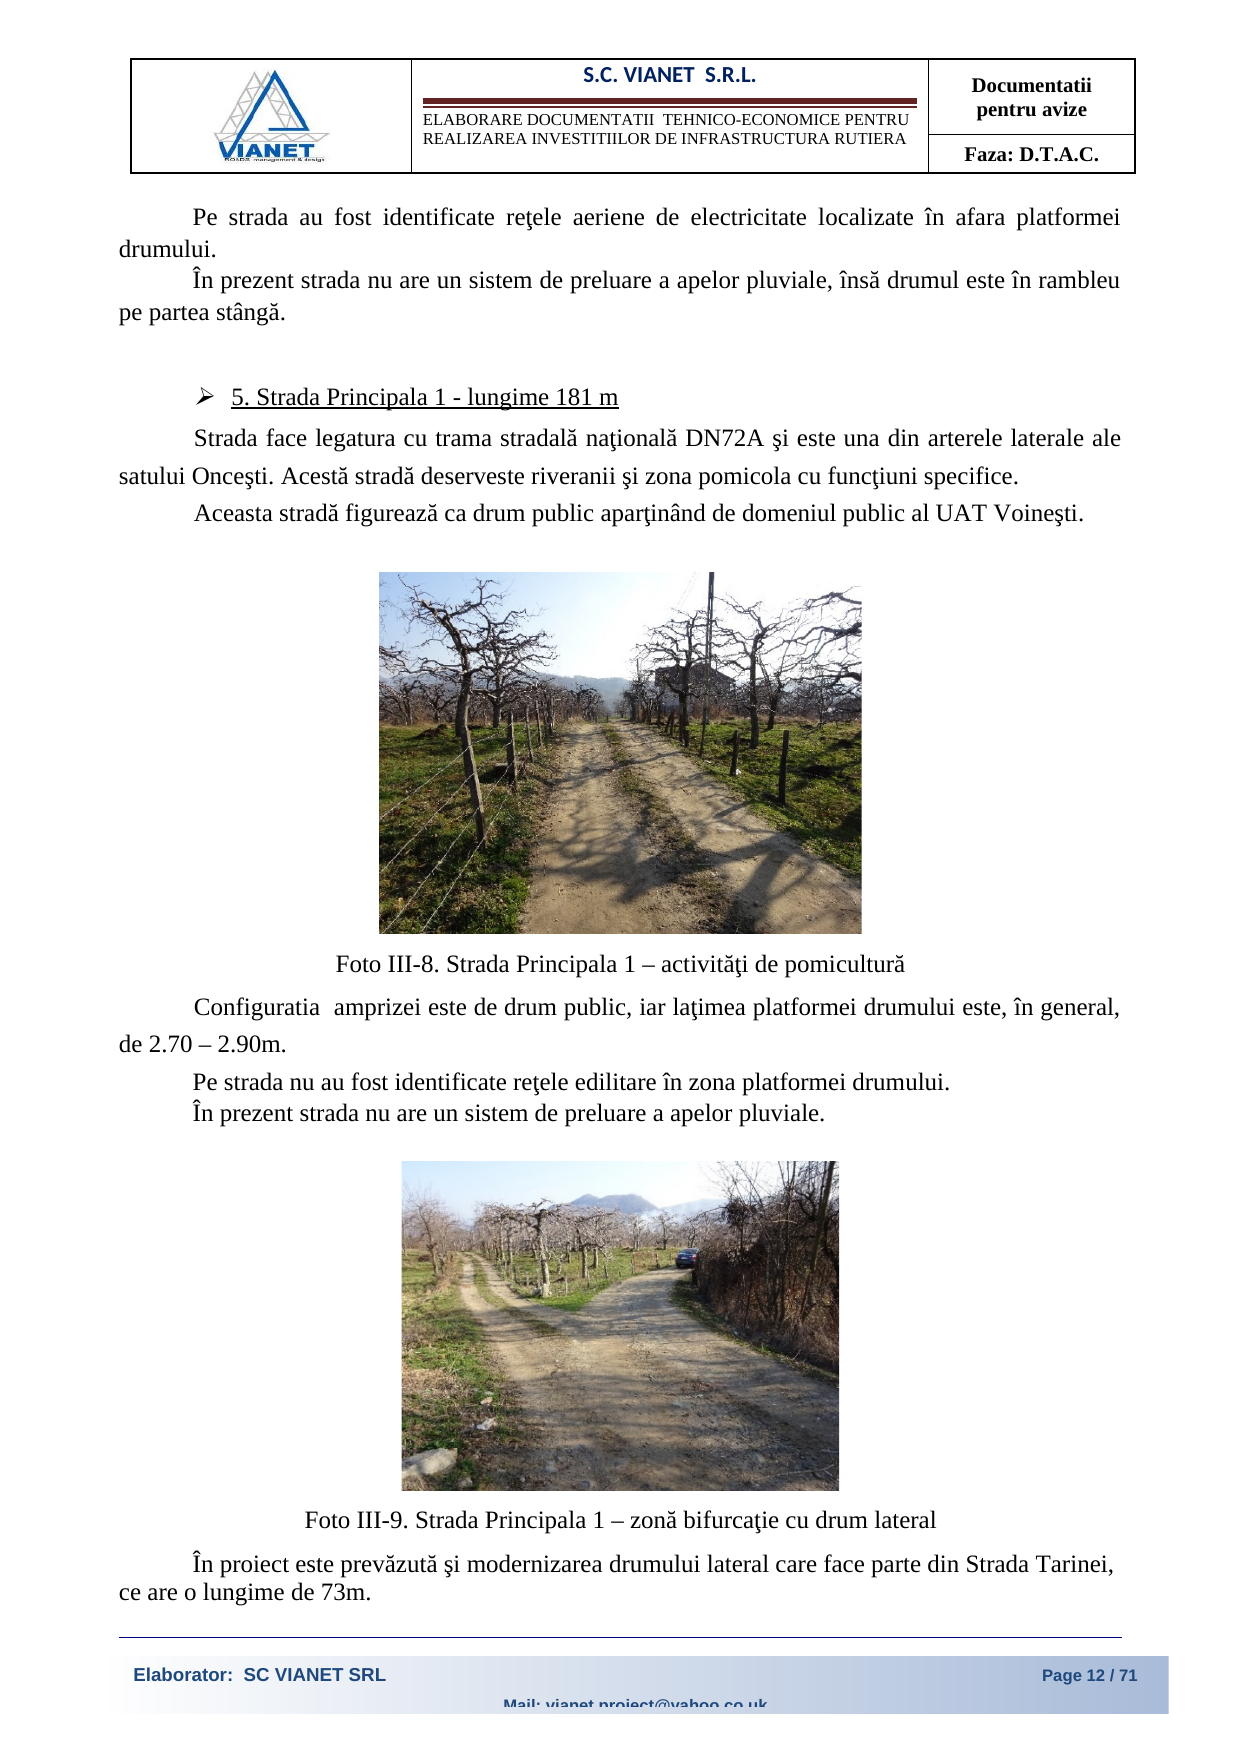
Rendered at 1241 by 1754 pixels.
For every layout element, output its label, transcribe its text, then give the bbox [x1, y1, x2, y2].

picture [379, 572, 862, 934]
text Aceasta stradă figurează ca drum public aparţinând de domeniul public al UAT Voineşti. [119, 498, 1122, 527]
picture [202, 68, 340, 164]
text În prezent strada nu are un sistem de preluare a apelor pluviale, însă drumul este în rambleu pe partea stângă. [119, 265, 1122, 326]
picture [401, 1161, 840, 1491]
text În prezent strada nu are un sistem de preluare a apelor pluviale. [119, 1098, 1122, 1127]
text Strada face legatura cu trama stradală naţională DN72A şi este una din arterele laterale ale satului Onceşti. Acestă stradă deserveste riveranii şi zona pomicola cu funcţiuni specifice. [119, 423, 1122, 489]
text Foto III-8. Strada Principala 1 – activităţi de pomicultură [119, 949, 1122, 978]
list 5. Strada Principala 1 - lungime 181 m [194, 382, 1059, 411]
text Pe strada au fost identificate reţele aeriene de electricitate localizate în afara platformei drumului. [119, 202, 1122, 263]
text Configuratia amprizei este de drum public, iar laţimea platformei drumului este, în general, de 2.70 – 2.90m. [119, 992, 1122, 1058]
text Pe strada nu au fost identificate reţele edilitare în zona platformei drumului. [119, 1067, 1122, 1096]
text În proiect este prevăzută şi modernizarea drumului lateral care face parte din Strada Tarinei, ce are o lungime de 73m. [119, 1549, 1122, 1606]
text Foto III-9. Strada Principala 1 – zonă bifurcaţie cu drum lateral [119, 1506, 1122, 1534]
